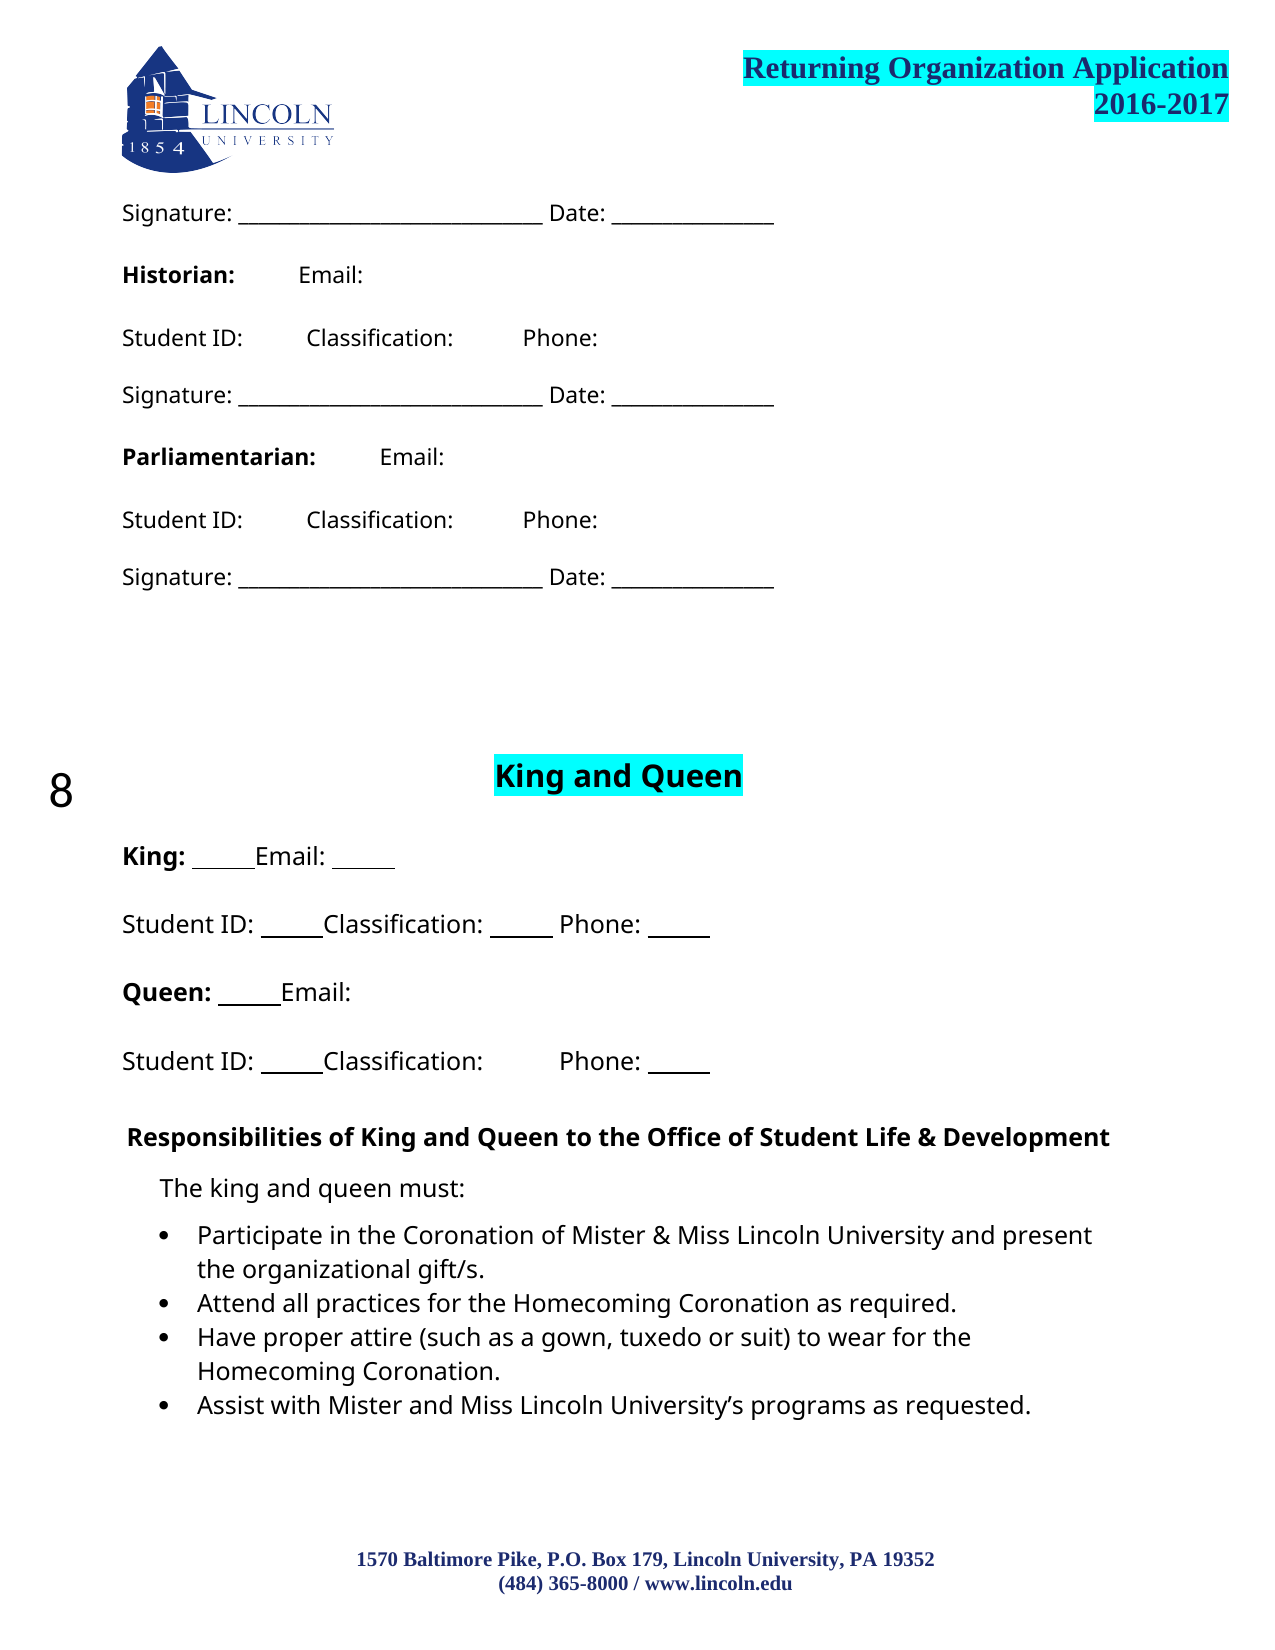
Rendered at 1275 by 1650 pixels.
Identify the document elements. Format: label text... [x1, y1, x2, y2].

text Parliamentarian: Email: [122, 441, 1116, 472]
text Student ID: Classification: Phone: [122, 322, 1116, 353]
list Participate in the Coronation of Mister & Miss Lincoln University and present the organizational gift/s. [159, 1217, 1116, 1286]
list Attend all practices for the Homecoming Coronation as required. [159, 1286, 1116, 1319]
text Responsibilities of King and Queen to the Office of Student Life & Development [122, 1120, 1116, 1154]
picture [121, 46, 339, 173]
text King and Queen [122, 753, 1116, 796]
list Have proper attire (such as a gown, tuxedo or suit) to wear for the Homecoming Coronation. [159, 1319, 1116, 1388]
text The king and queen must: [159, 1171, 1116, 1205]
text Student ID: Classification: Phone: [122, 907, 1116, 941]
text King: Email: [122, 839, 1116, 873]
list Assist with Mister and Miss Lincoln University’s programs as requested. [159, 1388, 1116, 1422]
text Student ID: Classification: Phone: [122, 1043, 1116, 1077]
text Historian: Email: [122, 259, 1116, 291]
text Queen: Email: [122, 975, 1116, 1009]
text Signature: ______________________________ Date: ________________ [122, 560, 1116, 592]
text Signature: ______________________________ Date: ________________ [122, 379, 1116, 410]
text Student ID: Classification: Phone: [122, 504, 1116, 535]
text Signature: ______________________________ Date: ________________ [122, 197, 1116, 228]
